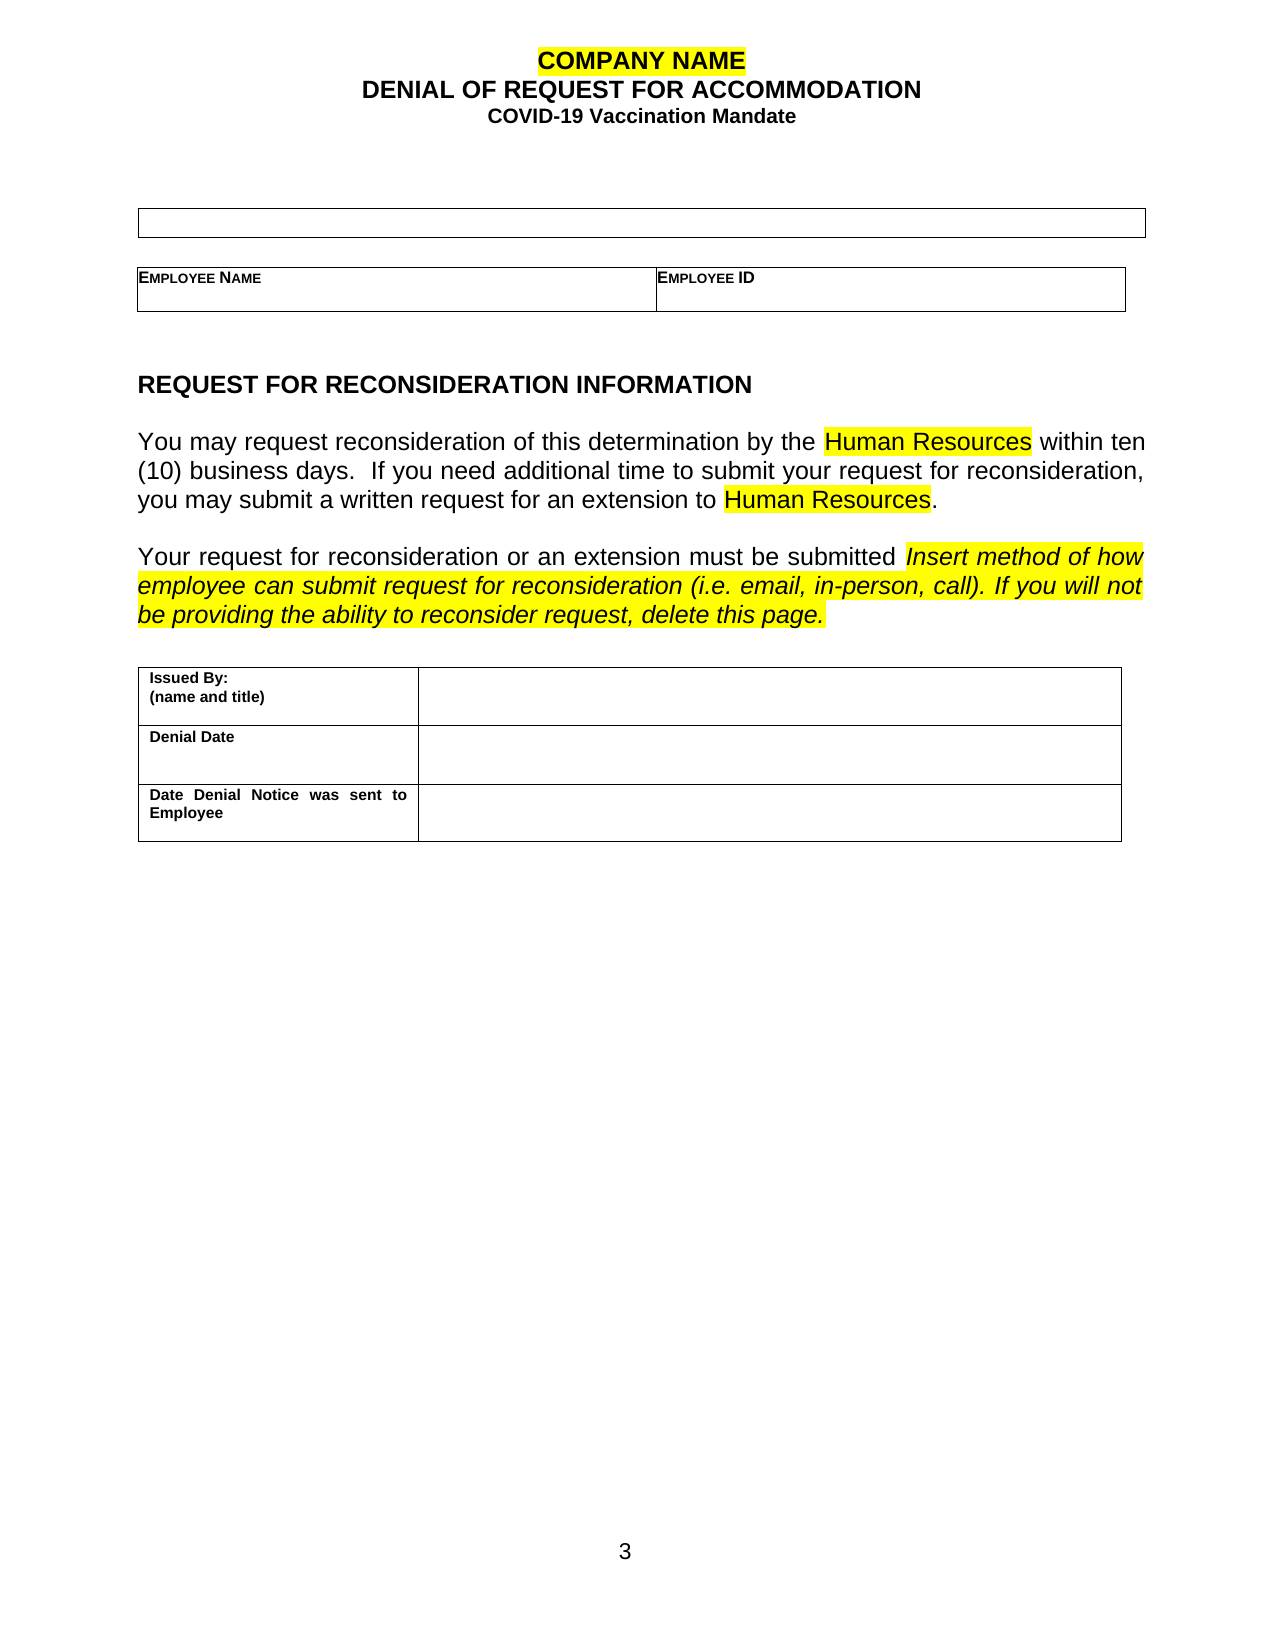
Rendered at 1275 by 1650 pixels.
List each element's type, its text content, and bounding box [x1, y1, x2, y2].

table_cell [419, 726, 1121, 784]
table_header EMPLOYEE NAME [138, 268, 656, 311]
table_header EMPLOYEE ID [657, 268, 1125, 311]
table_cell [419, 785, 1121, 841]
text Your request for reconsideration or an extension must be submitted Insert method of how employee can submit request for reconsideration (i.e. email, in-person, call). If you will not be providing the ability to reconsider request, delete this page. [826, 542, 1146, 628]
table_header Issued By: (name and title) [139, 668, 418, 725]
text You may request reconsideration of this determination by the Human Resources within ten (10) business days. If you need additional time to submit your request for reconsideration, you may submit a written request for an extension to Human Resources. [137, 427, 1146, 513]
table_header [419, 668, 1121, 725]
text REQUEST FOR RECONSIDERATION INFORMATION [137, 370, 1146, 398]
text Your request for reconsideration or an extension must be submitted Insert method of how employee can submit request for reconsideration (i.e. email, in-person, call). If you will not be providing the ability to reconsider request, delete this page. [137, 542, 906, 622]
table_cell Date Denial Notice was sent to Employee [139, 785, 418, 841]
table_cell Denial Date [139, 726, 418, 784]
table_header [139, 209, 1145, 237]
